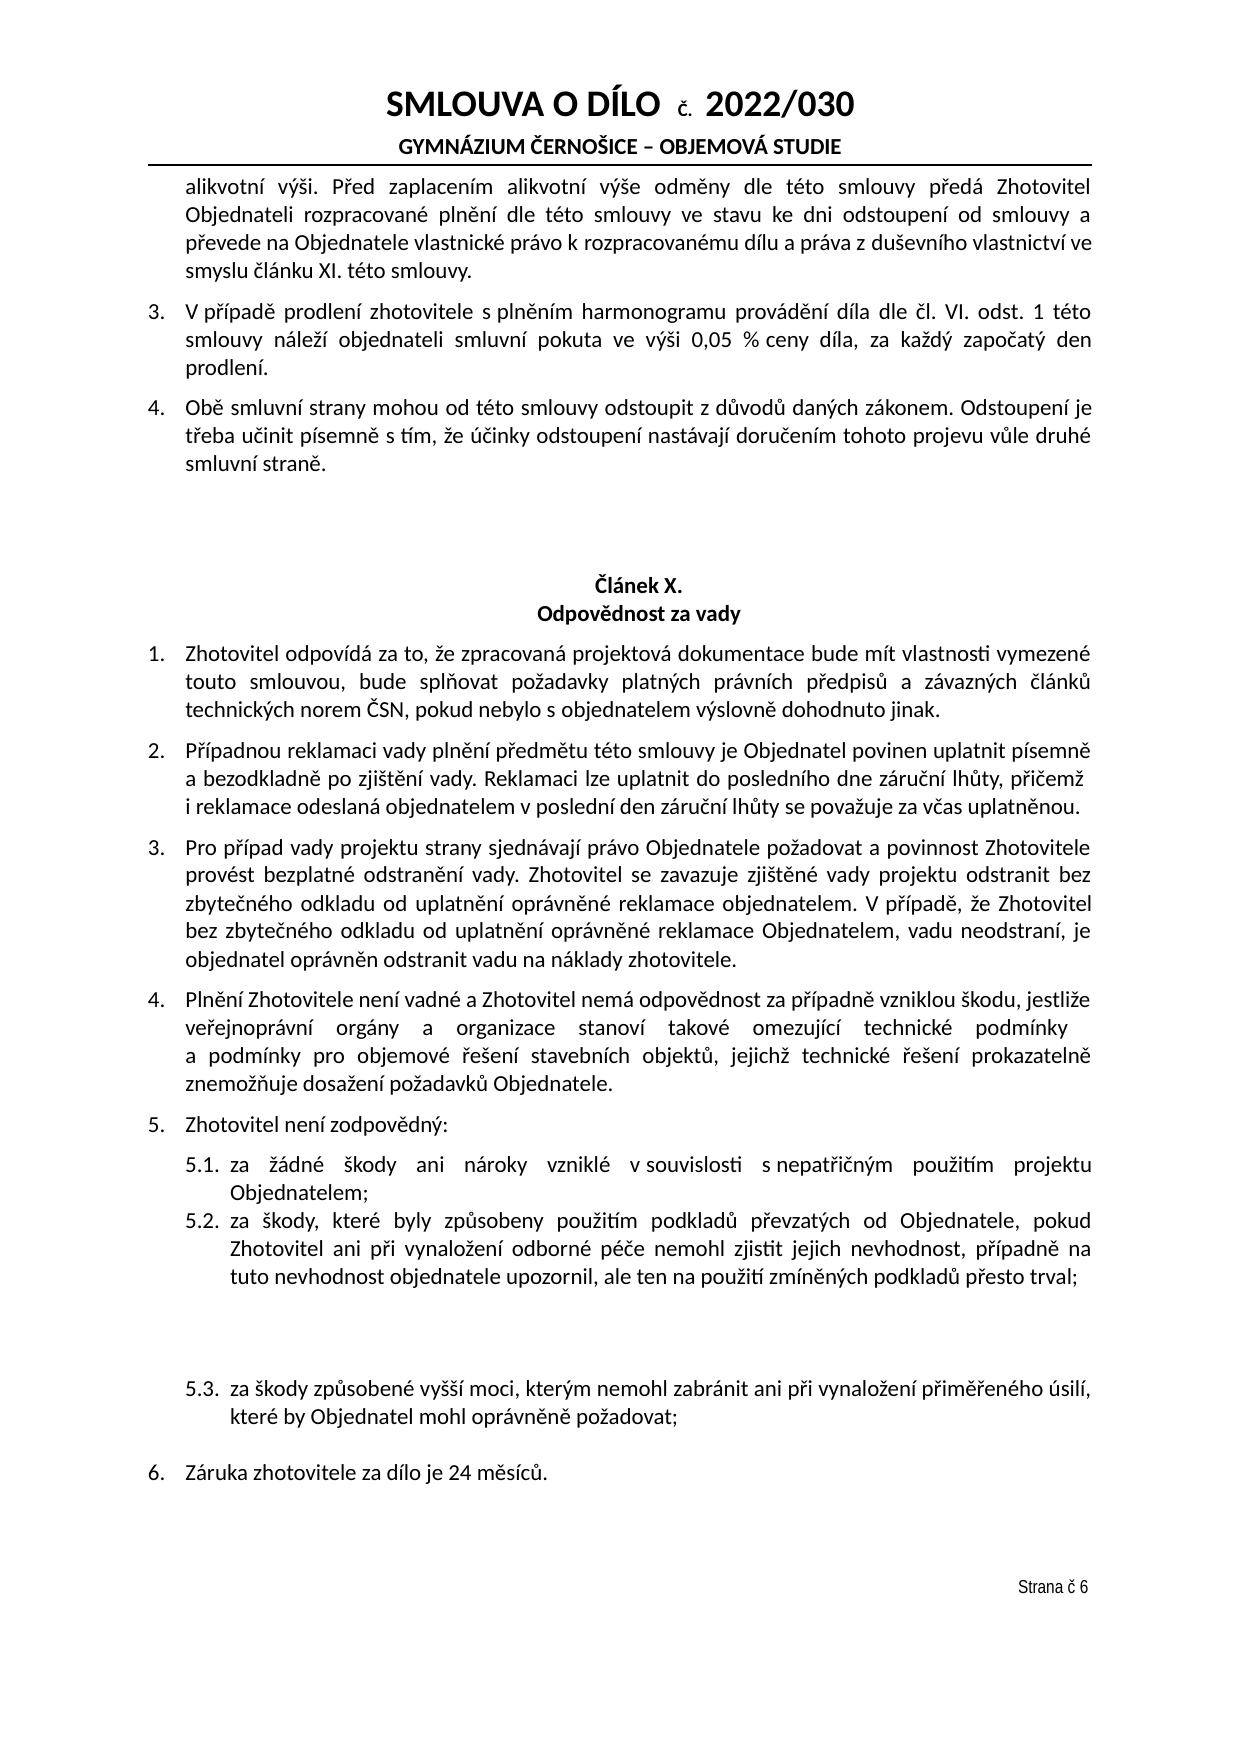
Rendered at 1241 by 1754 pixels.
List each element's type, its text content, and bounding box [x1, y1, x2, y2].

list Zhotovitel odpovídá za to, že zpracovaná projektová dokumentace bude mít vlastnosti vymezené touto smlouvou, bude splňovat požadavky platných právních předpisů a závazných článků technických norem ČSN, pokud nebylo s objednatelem výslovně dohodnuto jinak. [148, 639, 1092, 723]
list za žádné škody ani nároky vzniklé v souvislosti s nepatřičným použitím projektu Objednatelem; [185, 1150, 1092, 1206]
list Plnění Zhotovitele není vadné a Zhotovitel nemá odpovědnost za případně vzniklou škodu, jestliže veřejnoprávní orgány a organizace stanoví takové omezující technické podmínky a podmínky pro objemové řešení stavebních objektů, jejichž technické řešení prokazatelně znemožňuje dosažení požadavků Objednatele. [148, 985, 1092, 1097]
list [148, 172, 1092, 284]
list za škody, které byly způsobeny použitím podkladů převzatých od Objednatele, pokud Zhotovitel ani při vynaložení odborné péče nemohl zjistit jejich nevhodnost, případně na tuto nevhodnost objednatele upozornil, ale ten na použití zmíněných podkladů přesto trval; [185, 1206, 1092, 1290]
list Obě smluvní strany mohou od této smlouvy odstoupit z důvodů daných zákonem. Odstoupení je třeba učinit písemně s tím, že účinky odstoupení nastávají doručením tohoto projevu vůle druhé smluvní straně. [148, 393, 1092, 477]
list Zhotovitel není zodpovědný: [148, 1110, 1092, 1138]
list Pro případ vady projektu strany sjednávají právo Objednatele požadovat a povinnost Zhotovitele provést bezplatné odstranění vady. Zhotovitel se zavazuje zjištěné vady projektu odstranit bez zbytečného odkladu od uplatnění oprávněné reklamace objednatelem. V případě, že Zhotovitel bez zbytečného odkladu od uplatnění oprávněné reklamace Objednatelem, vadu neodstraní, je objednatel oprávněn odstranit vadu na náklady zhotovitele. [148, 833, 1092, 973]
list V případě prodlení zhotovitele s plněním harmonogramu provádění díla dle čl. VI. odst. 1 této smlouvy náleží objednateli smluvní pokuta ve výši 0,05 % ceny díla, za každý započatý den prodlení. [148, 297, 1092, 381]
list za škody způsobené vyšší moci, kterým nemohl zabránit ani při vynaložení přiměřeného úsilí, které by Objednatel mohl oprávněně požadovat; [185, 1374, 1092, 1431]
list Záruka zhotovitele za dílo je 24 měsíců. [148, 1458, 1092, 1487]
list Případnou reklamaci vady plnění předmětu této smlouvy je Objednatel povinen uplatnit písemně a bezodkladně po zjištění vady. Reklamaci lze uplatnit do posledního dne záruční lhůty, přičemž i reklamace odeslaná objednatelem v poslední den záruční lhůty se považuje za včas uplatněnou. [148, 736, 1092, 820]
text Článek X. Odpovědnost za vady [185, 571, 1092, 627]
